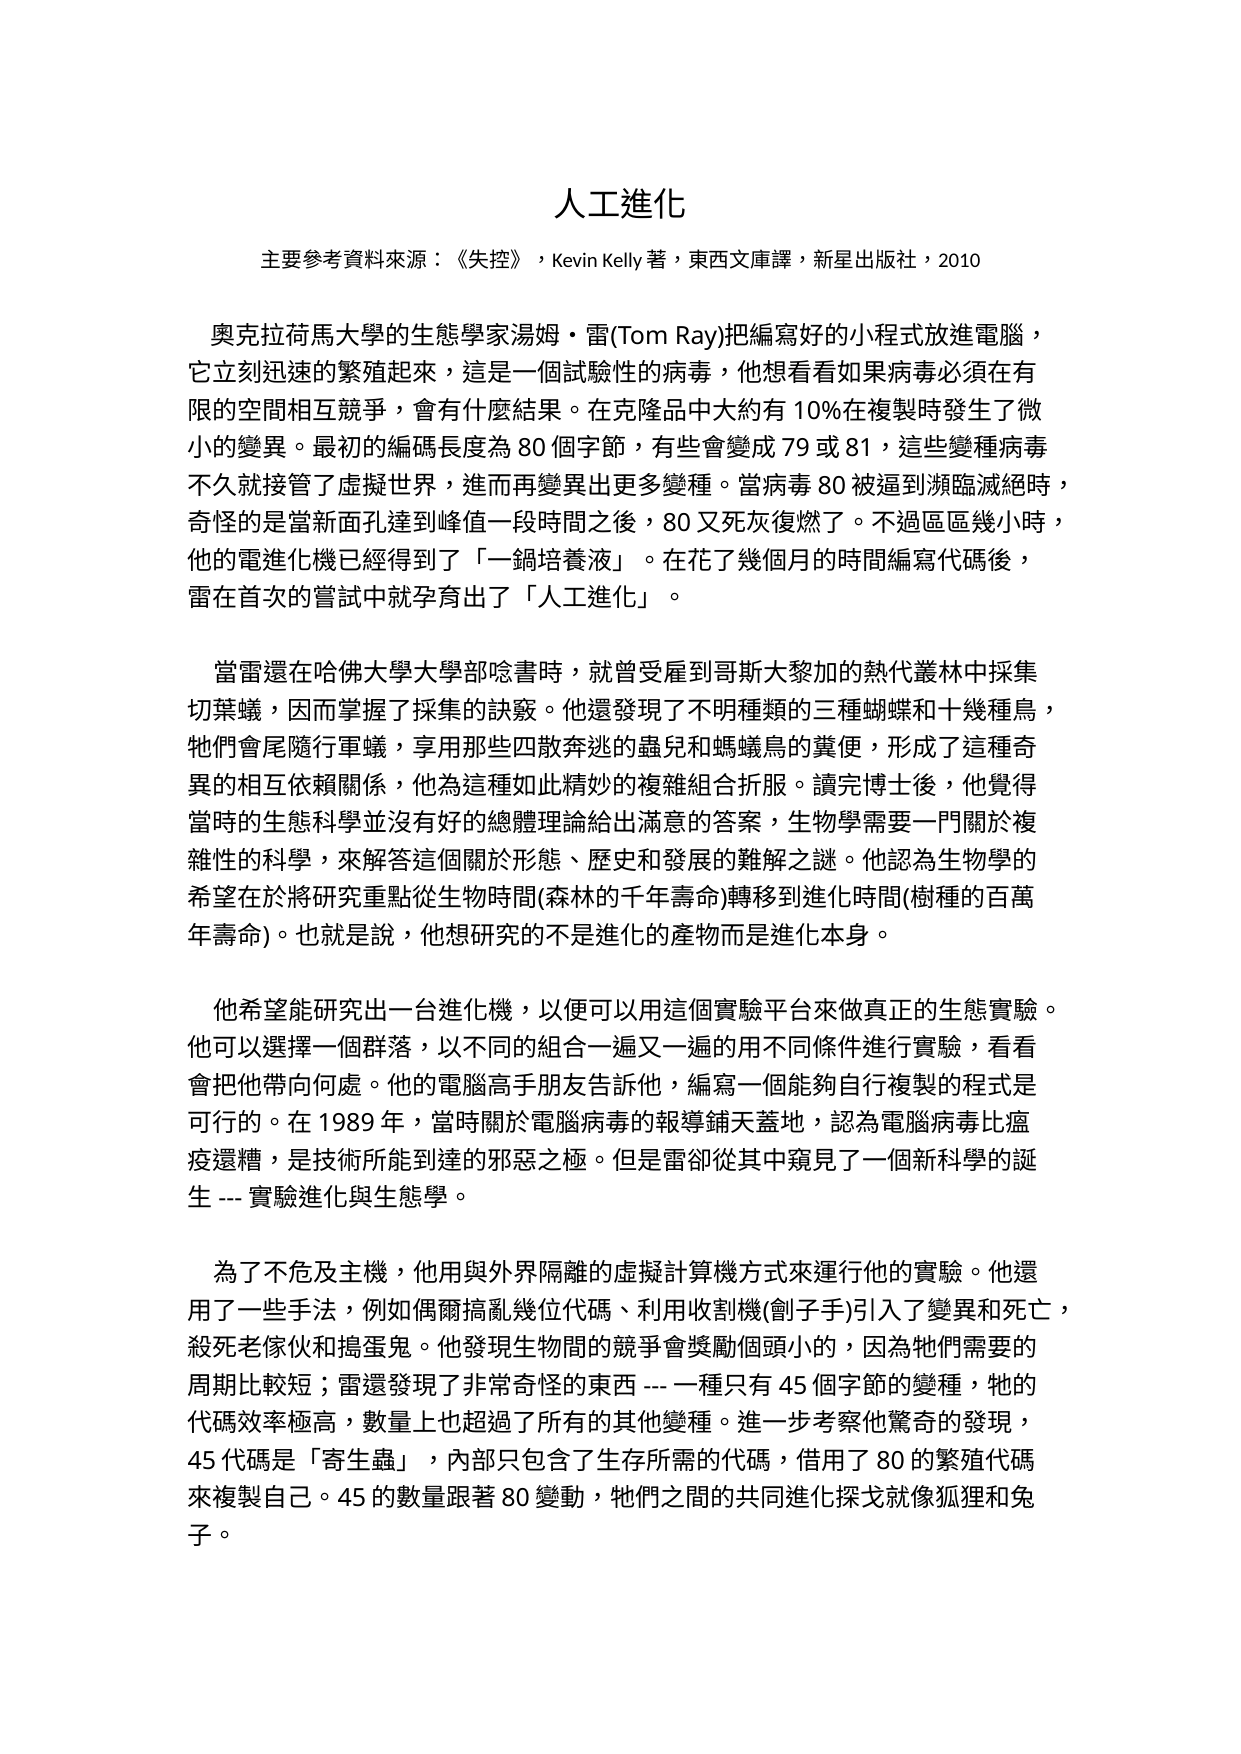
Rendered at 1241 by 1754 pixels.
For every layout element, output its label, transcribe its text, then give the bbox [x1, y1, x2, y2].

text 人工進化 [187, 164, 1053, 239]
text 為了不危及主機，他用與外界隔離的虛擬計算機方式來運行他的實驗。他還用了一些手法，例如偶爾搞亂幾位代碼、利用收割機(劊子手)引入了變異和死亡，殺死老傢伙和搗蛋鬼。他發現生物間的競爭會獎勵個頭小的，因為牠們需要的周期比較短；雷還發現了非常奇怪的東西 --- 一種只有45個字節的變種，牠的代碼效率極高，數量上也超過了所有的其他變種。進一步考察他驚奇的發現，45代碼是「寄生蟲」，內部只包含了生存所需的代碼，借用了80的繁殖代碼來複製自己。45的數量跟著80變動，牠們之間的共同進化探戈就像狐狸和兔子。 [187, 1252, 1053, 1552]
text 主要參考資料來源：《失控》，Kevin Kelly著，東西文庫譯，新星出版社，2010 [187, 239, 1053, 277]
text 當雷還在哈佛大學大學部唸書時，就曾受雇到哥斯大黎加的熱代叢林中採集切葉蟻，因而掌握了採集的訣竅。他還發現了不明種類的三種蝴蝶和十幾種鳥，牠們會尾隨行軍蟻，享用那些四散奔逃的蟲兒和螞蟻鳥的糞便，形成了這種奇異的相互依賴關係，他為這種如此精妙的複雜組合折服。讀完博士後，他覺得當時的生態科學並沒有好的總體理論給出滿意的答案，生物學需要一門關於複雜性的科學，來解答這個關於形態、歷史和發展的難解之謎。他認為生物學的希望在於將研究重點從生物時間(森林的千年壽命)轉移到進化時間(樹種的百萬年壽命)。也就是說，他想研究的不是進化的產物而是進化本身。 [187, 652, 1053, 952]
text 奧克拉荷馬大學的生態學家湯姆•雷(Tom Ray)把編寫好的小程式放進電腦，它立刻迅速的繁殖起來，這是一個試驗性的病毒，他想看看如果病毒必須在有限的空間相互競爭，會有什麼結果。在克隆品中大約有10%在複製時發生了微小的變異。最初的編碼長度為80個字節，有些會變成79或81，這些變種病毒不久就接管了虛擬世界，進而再變異出更多變種。當病毒80被逼到瀕臨滅絕時，奇怪的是當新面孔達到峰值一段時間之後，80又死灰復燃了。不過區區幾小時，他的電進化機已經得到了「一鍋培養液」。在花了幾個月的時間編寫代碼後，雷在首次的嘗試中就孕育出了「人工進化」。 [187, 314, 1053, 614]
text 他希望能研究出一台進化機，以便可以用這個實驗平台來做真正的生態實驗。他可以選擇一個群落，以不同的組合一遍又一遍的用不同條件進行實驗，看看會把他帶向何處。他的電腦高手朋友告訴他，編寫一個能夠自行複製的程式是可行的。在1989年，當時關於電腦病毒的報導鋪天蓋地，認為電腦病毒比瘟疫還糟，是技術所能到達的邪惡之極。但是雷卻從其中窺見了一個新科學的誕生 --- 實驗進化與生態學。 [187, 989, 1053, 1214]
